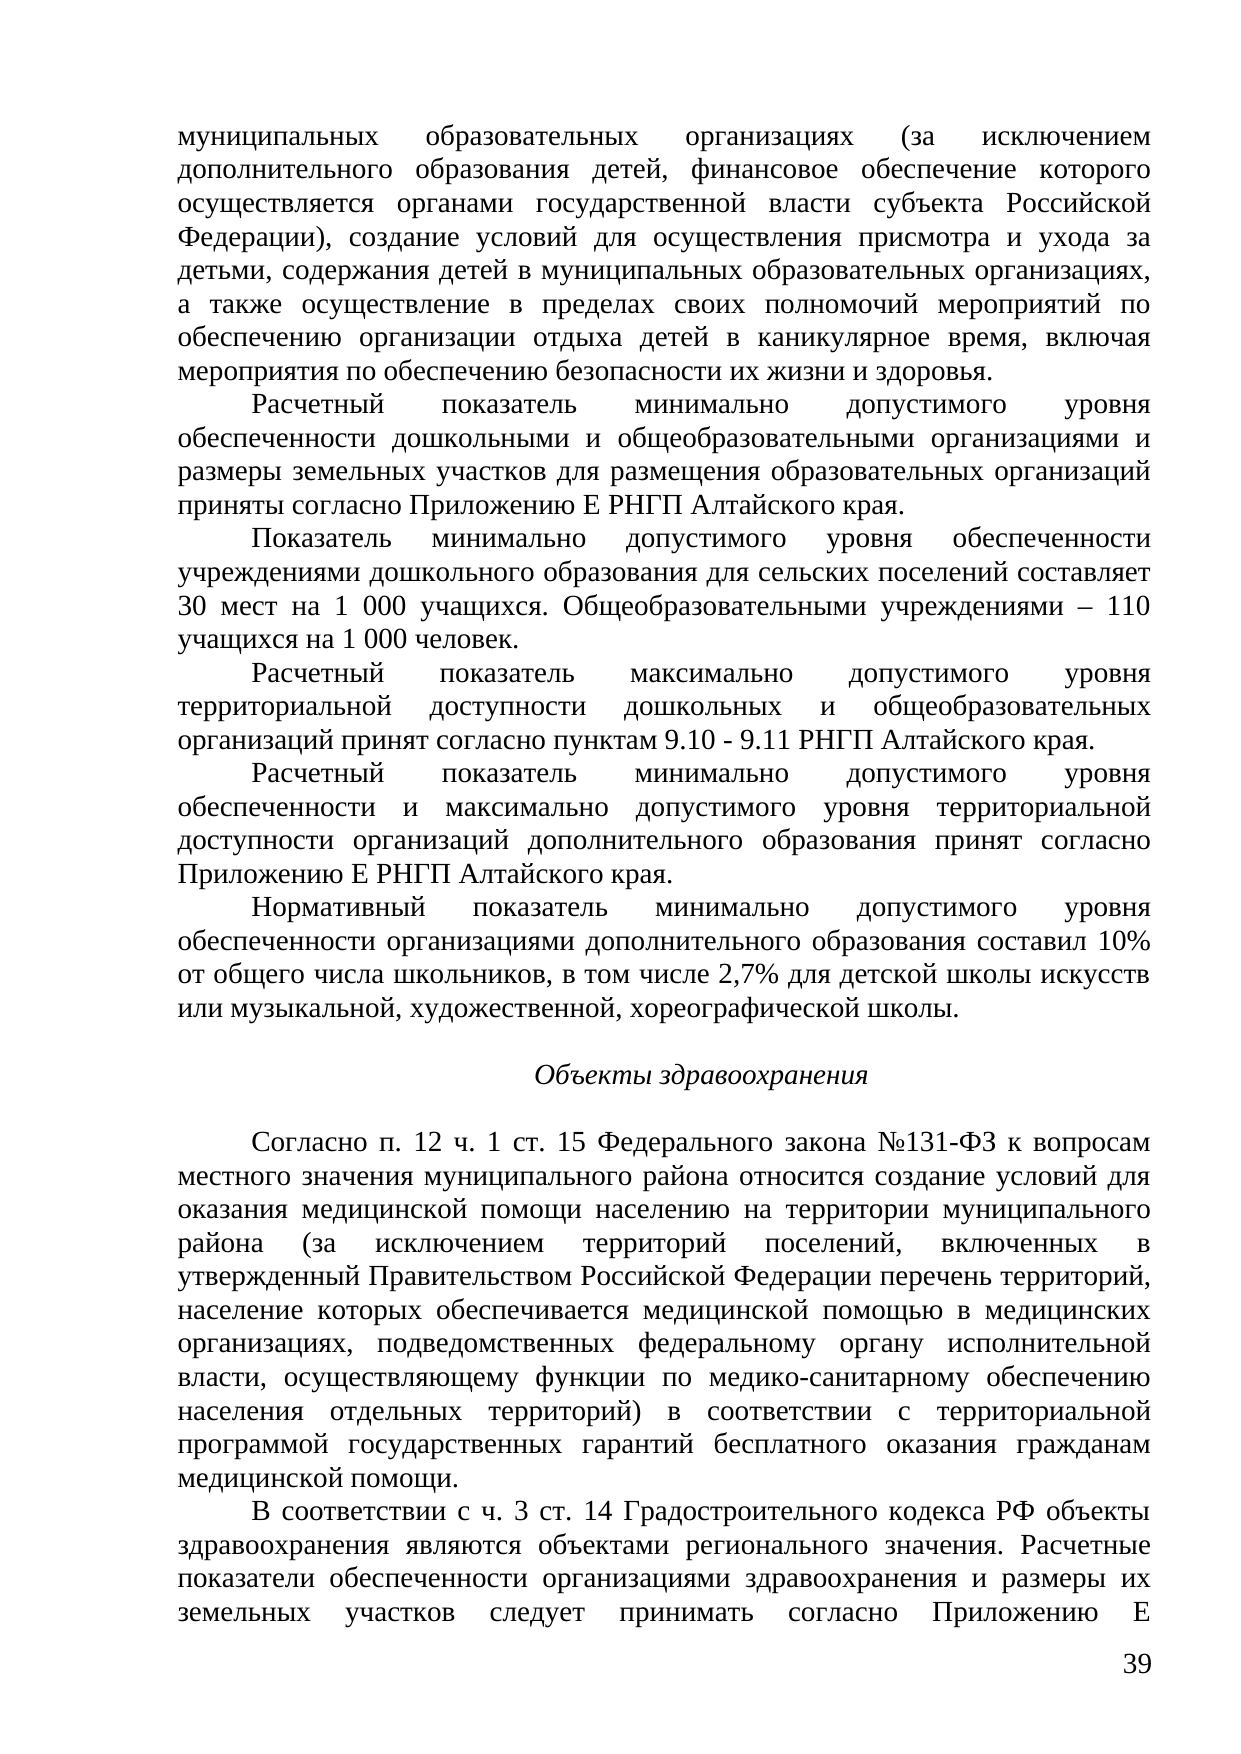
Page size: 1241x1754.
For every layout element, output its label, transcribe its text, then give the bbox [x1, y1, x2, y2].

text Показатель минимально допустимого уровня обеспеченности учреждениями дошкольного образования для сельских поселений составляет 30 мест на 1 000 учащихся. Общеобразовательными учреждениями – 110 учащихся на 1 000 человек. [177, 521, 1152, 655]
text Расчетный показатель минимально допустимого уровня обеспеченности дошкольными и общеобразовательными организациями и размеры земельных участков для размещения образовательных организаций приняты согласно Приложению Е РНГП Алтайского края. [177, 386, 1152, 521]
text Нормативный показатель минимально допустимого уровня обеспеченности организациями дополнительного образования составил 10% от общего числа школьников, в том числе 2,7% для детской школы искусств или музыкальной, художественной, хореографической школы. [177, 889, 1152, 1024]
text Расчетный показатель максимально допустимого уровня территориальной доступности дошкольных и общеобразовательных организаций принят согласно пунктам 9.10 - 9.11 РНГП Алтайского края. [177, 655, 1152, 755]
text Объекты здравоохранения [177, 1057, 1152, 1091]
text Расчетный показатель минимально допустимого уровня обеспеченности и максимально допустимого уровня территориальной доступности организаций дополнительного образования принят согласно Приложению Е РНГП Алтайского края. [177, 755, 1152, 889]
text Согласно п. 12 ч. 1 ст. 15 Федерального закона №131-ФЗ к вопросам местного значения муниципального района относится создание условий для оказания медицинской помощи населению на территории муниципального района (за исключением территорий поселений, включенных в утвержденный Правительством Российской Федерации перечень территорий, население которых обеспечивается медицинской помощью в медицинских организациях, подведомственных федеральному органу исполнительной власти, осуществляющему функции по медико-санитарному обеспечению населения отдельных территорий) в соответствии с территориальной программой государственных гарантий бесплатного оказания гражданам медицинской помощи. [177, 1124, 1152, 1493]
